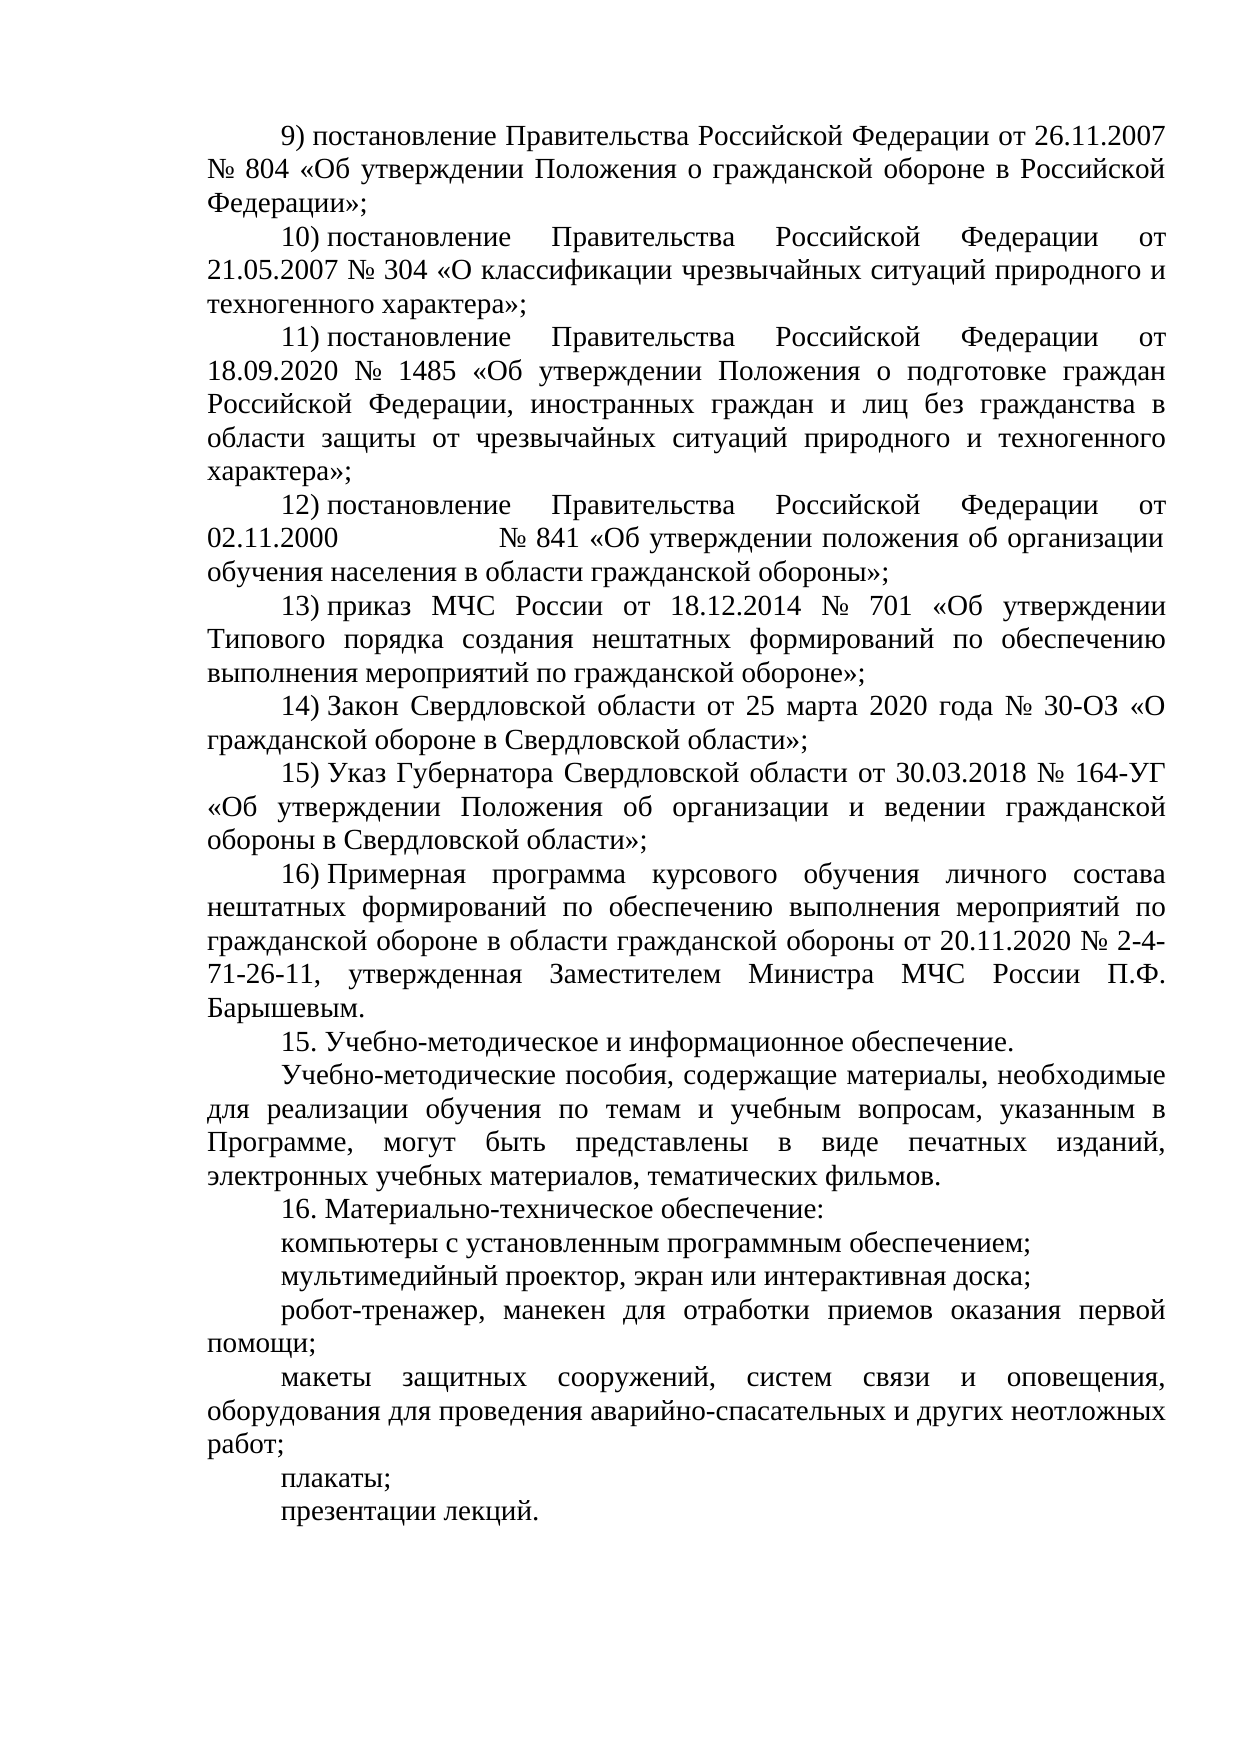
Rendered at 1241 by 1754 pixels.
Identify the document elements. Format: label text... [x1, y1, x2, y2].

text 16. Материально-техническое обеспечение: [207, 1191, 1167, 1225]
text 15. Учебно-методическое и информационное обеспечение. [207, 1024, 1167, 1057]
text робот-тренажер, манекен для отработки приемов оказания первой помощи; [207, 1292, 1167, 1359]
text макеты защитных сооружений, систем связи и оповещения, оборудования для проведения аварийно-спасательных и других неотложных работ; [207, 1359, 1167, 1460]
text 10) постановление Правительства Российской Федерации от 21.05.2007 № 304 «О классификации чрезвычайных ситуаций природного и техногенного характера»; [207, 219, 1167, 319]
text 12) постановление Правительства Российской Федерации от 02.11.2000 № 841 «Об утверждении положения об организации обучения населения в области гражданской обороны»; [207, 487, 1167, 588]
text 11) постановление Правительства Российской Федерации от 18.09.2020 № 1485 «Об утверждении Положения о подготовке граждан Российской Федерации, иностранных граждан и лиц без гражданства в области защиты от чрезвычайных ситуаций природного и техногенного характера»; [207, 319, 1167, 487]
text 16) Примерная программа курсового обучения личного состава нештатных формирований по обеспечению выполнения мероприятий по гражданской обороне в области гражданской обороны от 20.11.2020 № 2-4-71-26-11, утвержденная Заместителем Министра МЧС России П.Ф. Барышевым. [207, 856, 1167, 1024]
text 14) Закон Свердловской области от 25 марта 2020 года № 30-ОЗ «О гражданской обороне в Свердловской области»; [207, 688, 1167, 755]
text 15) Указ Губернатора Свердловской области от 30.03.2018 № 164-УГ «Об утверждении Положения об организации и ведении гражданской обороны в Свердловской области»; [207, 755, 1167, 856]
text компьютеры с установленным программным обеспечением; [207, 1225, 1167, 1258]
text 9) постановление Правительства Российской Федерации от 26.11.2007 № 804 «Об утверждении Положения о гражданской обороне в Российской Федерации»; [207, 118, 1167, 219]
text плакаты; [207, 1460, 1167, 1493]
text Учебно-методические пособия, содержащие материалы, необходимые для реализации обучения по темам и учебным вопросам, указанным в Программе, могут быть представлены в виде печатных изданий, электронных учебных материалов, тематических фильмов. [207, 1057, 1167, 1191]
text 13) приказ МЧС России от 18.12.2014 № 701 «Об утверждении Типового порядка создания нештатных формирований по обеспечению выполнения мероприятий по гражданской обороне»; [207, 588, 1167, 688]
text мультимедийный проектор, экран или интерактивная доска; [207, 1258, 1167, 1292]
text презентации лекций. [207, 1493, 1167, 1527]
